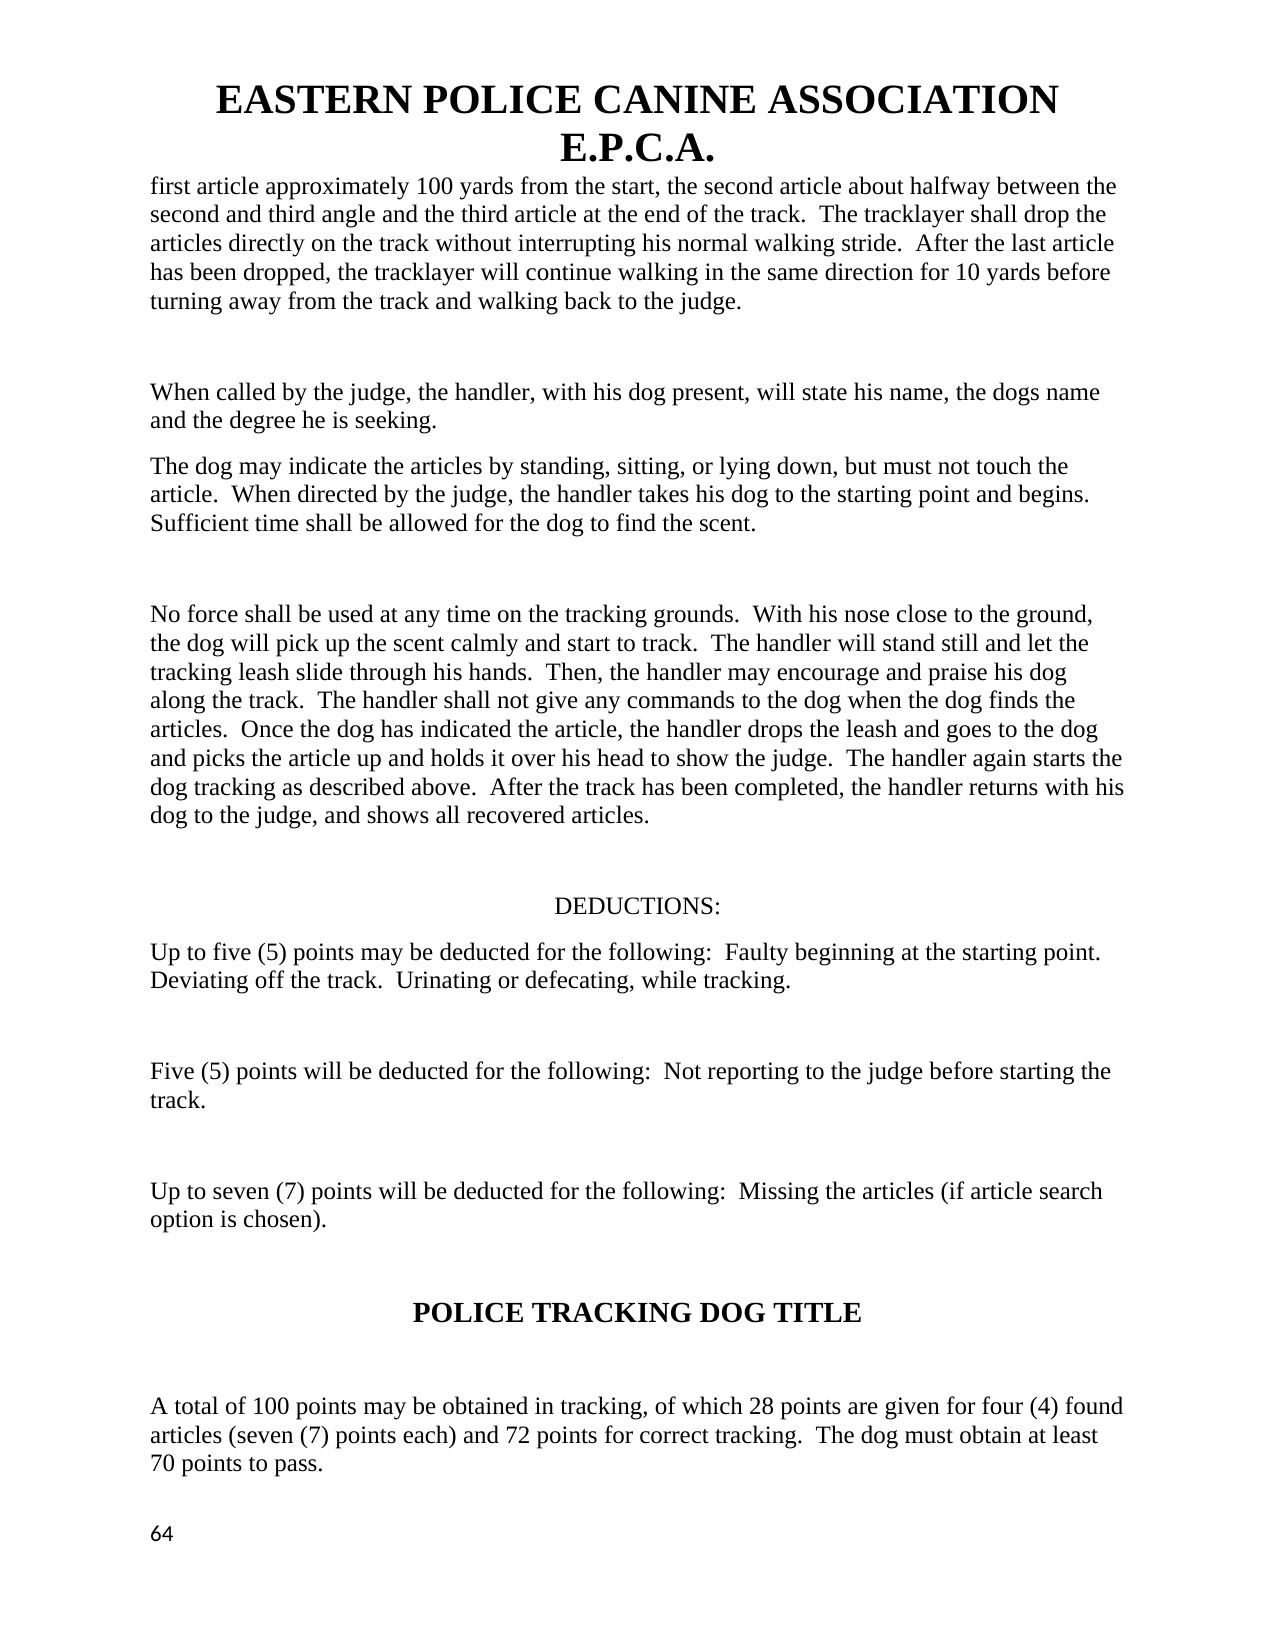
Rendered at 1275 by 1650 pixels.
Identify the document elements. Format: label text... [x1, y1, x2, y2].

text Up to five (5) points may be deducted for the following: Faulty beginning at the starting point. Deviating off the track. Urinating or defecating, while tracking. [150, 937, 1125, 994]
text Up to seven (7) points will be deducted for the following: Missing the articles (if article search option is chosen). [150, 1176, 1125, 1233]
text Five (5) points will be deducted for the following: Not reporting to the judge before starting the track. [150, 1056, 1125, 1114]
text A total of 100 points may be obtained in tracking, of which 28 points are given for four (4) found articles (seven (7) points each) and 72 points for correct tracking. The dog must obtain at least 70 points to pass. [150, 1391, 1125, 1477]
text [150, 171, 1125, 314]
text POLICE TRACKING DOG TITLE [150, 1295, 1125, 1329]
text No force shall be used at any time on the tracking grounds. With his nose close to the ground, the dog will pick up the scent calmly and start to track. The handler will stand still and let the tracking leash slide through his hands. Then, the handler may encourage and praise his dog along the track. The handler shall not give any commands to the dog when the dog finds the articles. Once the dog has indicated the article, the handler drops the leash and goes to the dog and picks the article up and holds it over his head to show the judge. The handler again starts the dog tracking as described above. After the track has been completed, the handler returns with his dog to the judge, and shows all recovered articles. [150, 599, 1125, 829]
text DEDUCTIONS: [150, 891, 1125, 920]
text When called by the judge, the handler, with his dog present, will state his name, the dogs name and the degree he is seeking. [150, 377, 1125, 434]
text The dog may indicate the articles by standing, sitting, or lying down, but must not touch the article. When directed by the judge, the handler takes his dog to the starting point and begins. Sufficient time shall be allowed for the dog to find the scent. [150, 451, 1125, 537]
